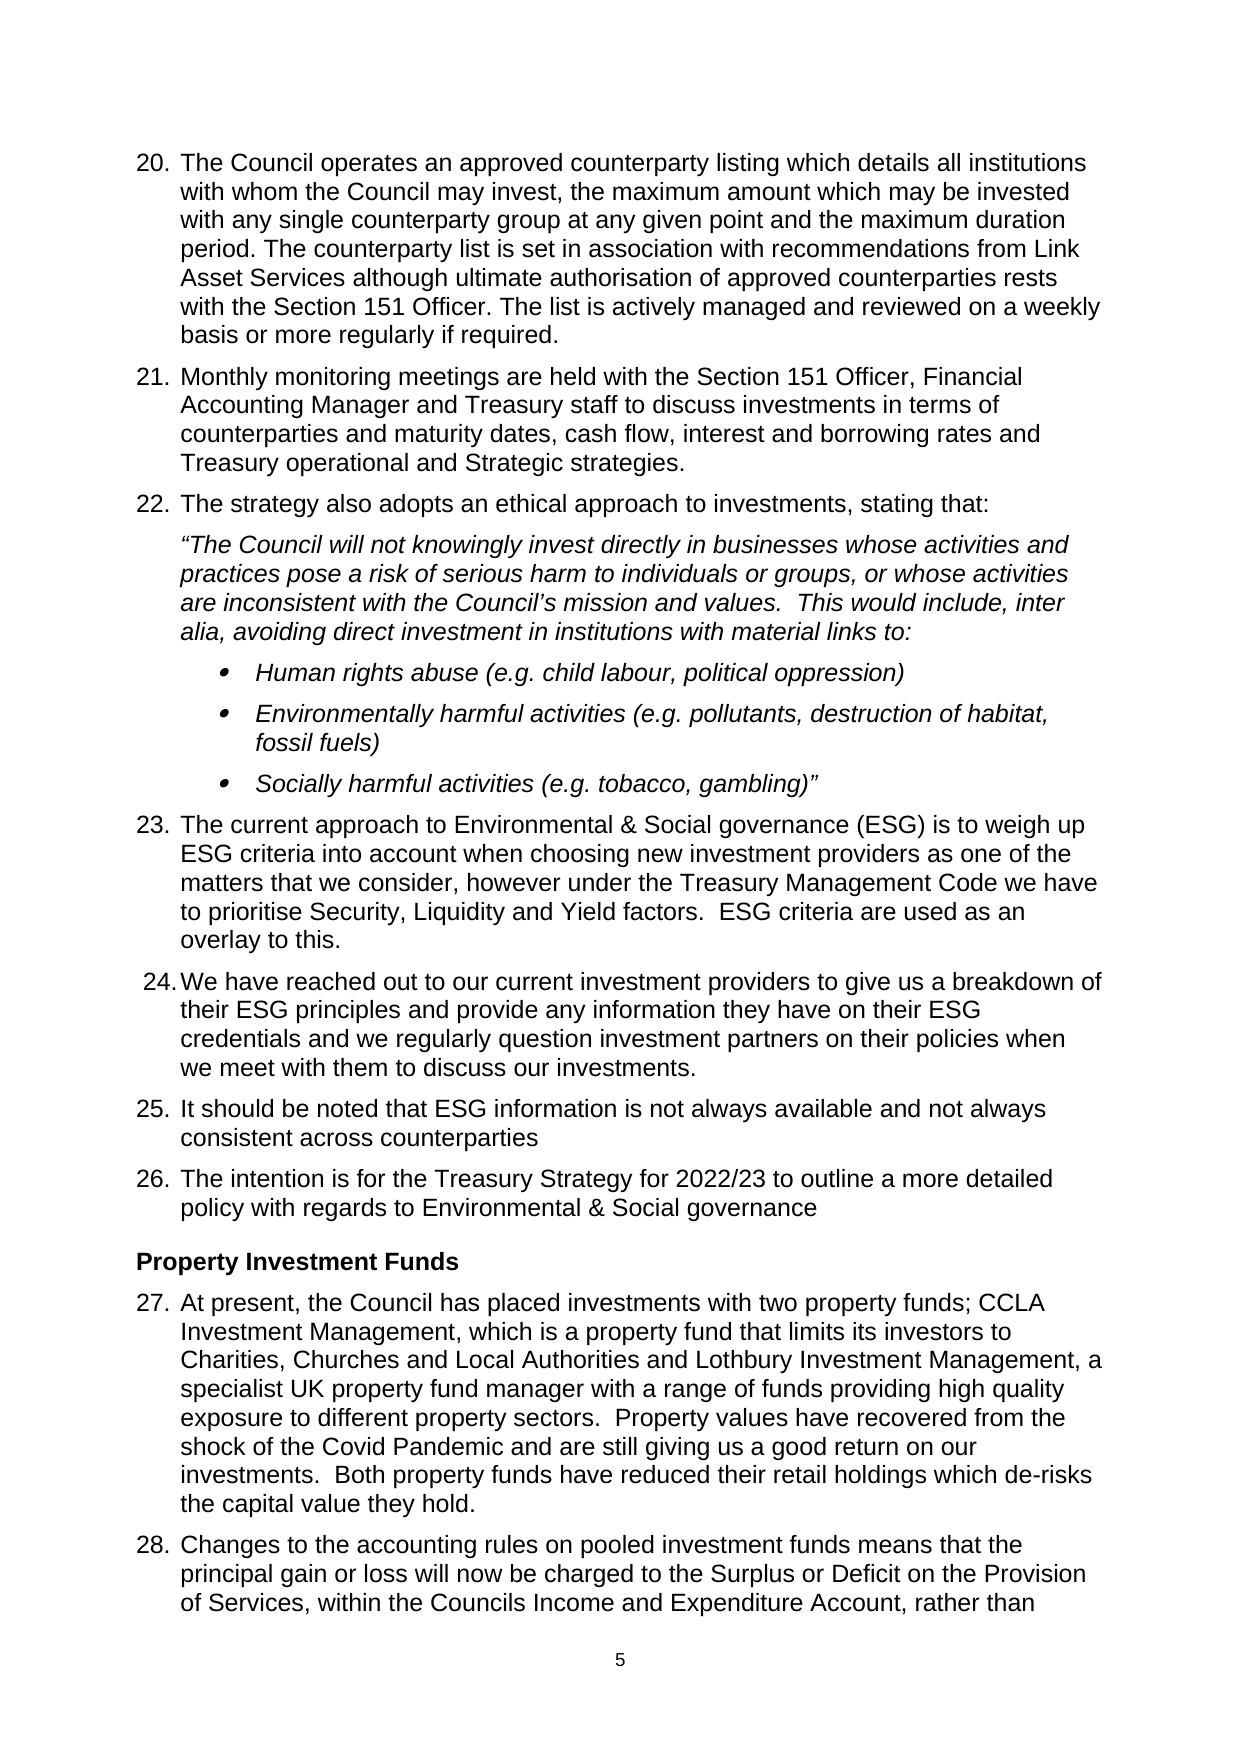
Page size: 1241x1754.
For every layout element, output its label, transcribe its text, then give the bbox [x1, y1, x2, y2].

list The strategy also adopts an ethical approach to investments, stating that: [136, 489, 1104, 518]
list We have reached out to our current investment providers to give us a breakdown of their ESG principles and provide any information they have on their ESG credentials and we regularly question investment partners on their policies when we meet with them to discuss our investments. [143, 967, 1104, 1082]
list Environmentally harmful activities (e.g. pollutants, destruction of habitat, fossil fuels) [218, 699, 1104, 757]
list The intention is for the Treasury Strategy for 2022/23 to outline a more detailed policy with regards to Environmental & Social governance [136, 1164, 1104, 1222]
subtitle Property Investment Funds [136, 1247, 1104, 1276]
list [136, 1531, 1104, 1617]
list The Council operates an approved counterparty listing which details all institutions with whom the Council may invest, the maximum amount which may be invested with any single counterparty group at any given point and the maximum duration period. The counterparty list is set in association with recommendations from Link Asset Services although ultimate authorisation of approved counterparties rests with the Section 151 Officer. The list is actively managed and reviewed on a weekly basis or more regularly if required. [136, 148, 1104, 349]
list Human rights abuse (e.g. child labour, political oppression) [218, 658, 1104, 687]
list Monthly monitoring meetings are held with the Section 151 Officer, Financial Accounting Manager and Treasury staff to discuss investments in terms of counterparties and maturity dates, cash flow, interest and borrowing rates and Treasury operational and Strategic strategies. [136, 361, 1104, 476]
list It should be noted that ESG information is not always available and not always consistent across counterparties [136, 1094, 1104, 1152]
list Socially harmful activities (e.g. tobacco, gambling)” [218, 769, 1104, 798]
list At present, the Council has placed investments with two property funds; CCLA Investment Management, which is a property fund that limits its investors to Charities, Churches and Local Authorities and Lothbury Investment Management, a specialist UK property fund manager with a range of funds providing high quality exposure to different property sectors. Property values have recovered from the shock of the Covid Pandemic and are still giving us a good return on our investments. Both property funds have reduced their retail holdings which de-risks the capital value they hold. [136, 1288, 1104, 1518]
list “The Council will not knowingly invest directly in businesses whose activities and practices pose a risk of serious harm to individuals or groups, or whose activities are inconsistent with the Council’s mission and values. This would include, inter alia, avoiding direct investment in institutions with material links to: [180, 530, 1104, 645]
list The current approach to Environmental & Social governance (ESG) is to weigh up ESG criteria into account when choosing new investment providers as one of the matters that we consider, however under the Treasury Management Code we have to prioritise Security, Liquidity and Yield factors. ESG criteria are used as an overlay to this. [136, 811, 1104, 954]
